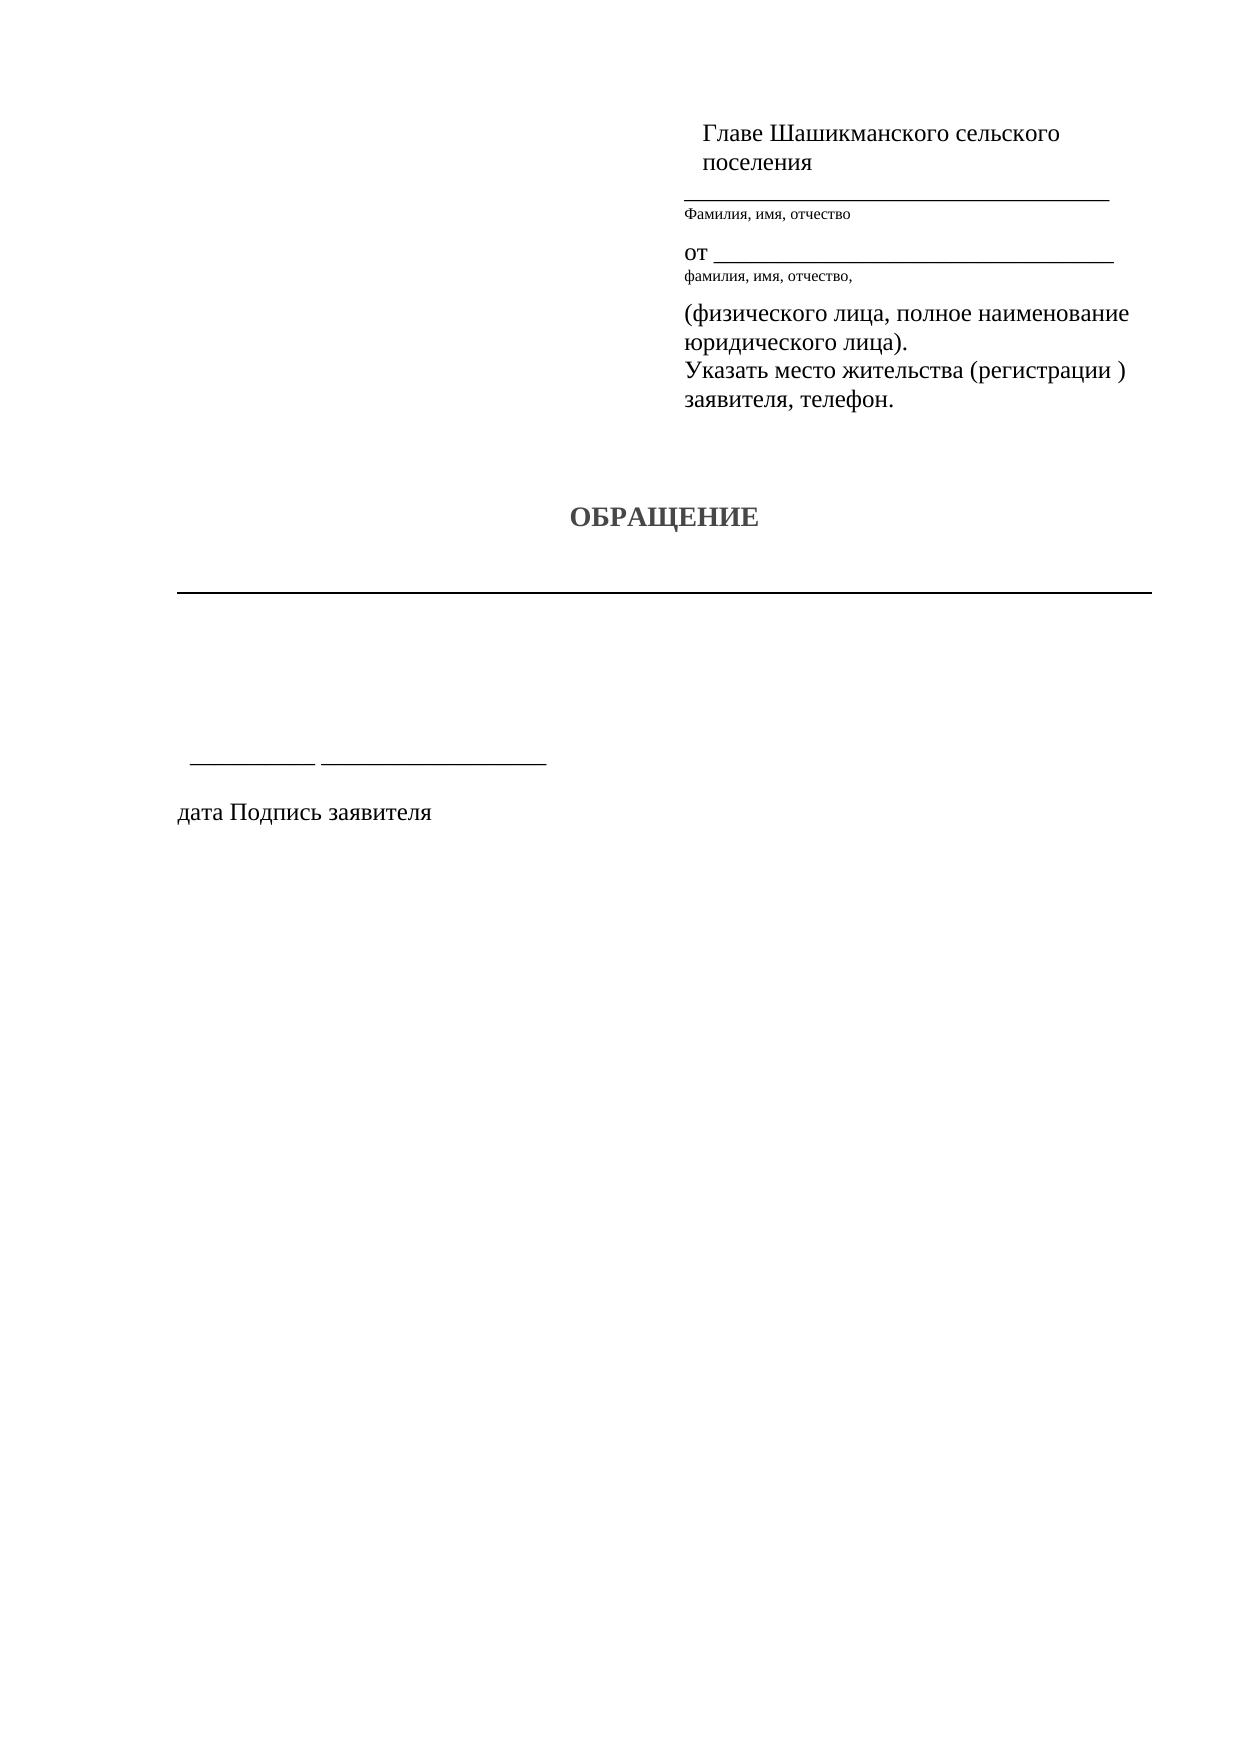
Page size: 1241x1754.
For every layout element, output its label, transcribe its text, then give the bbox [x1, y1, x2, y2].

text __________ __________________ [177, 739, 1152, 768]
text фамилия, имя, отчество, [684, 266, 1152, 298]
text от ________________________________ [684, 237, 1152, 266]
text __________________________________ [684, 176, 1152, 204]
text Фамилия, имя, отчество [684, 204, 1152, 237]
text дата Подпись заявителя [177, 797, 1152, 826]
text ОБРАЩЕНИЕ [177, 500, 1152, 532]
text (физического лица, полное наименование юридического лица). [684, 298, 1152, 355]
text Указать место жительства (регистрации ) заявителя, телефон. [684, 355, 1152, 413]
text Главе Шашикманского сельского поселения [702, 118, 1152, 176]
